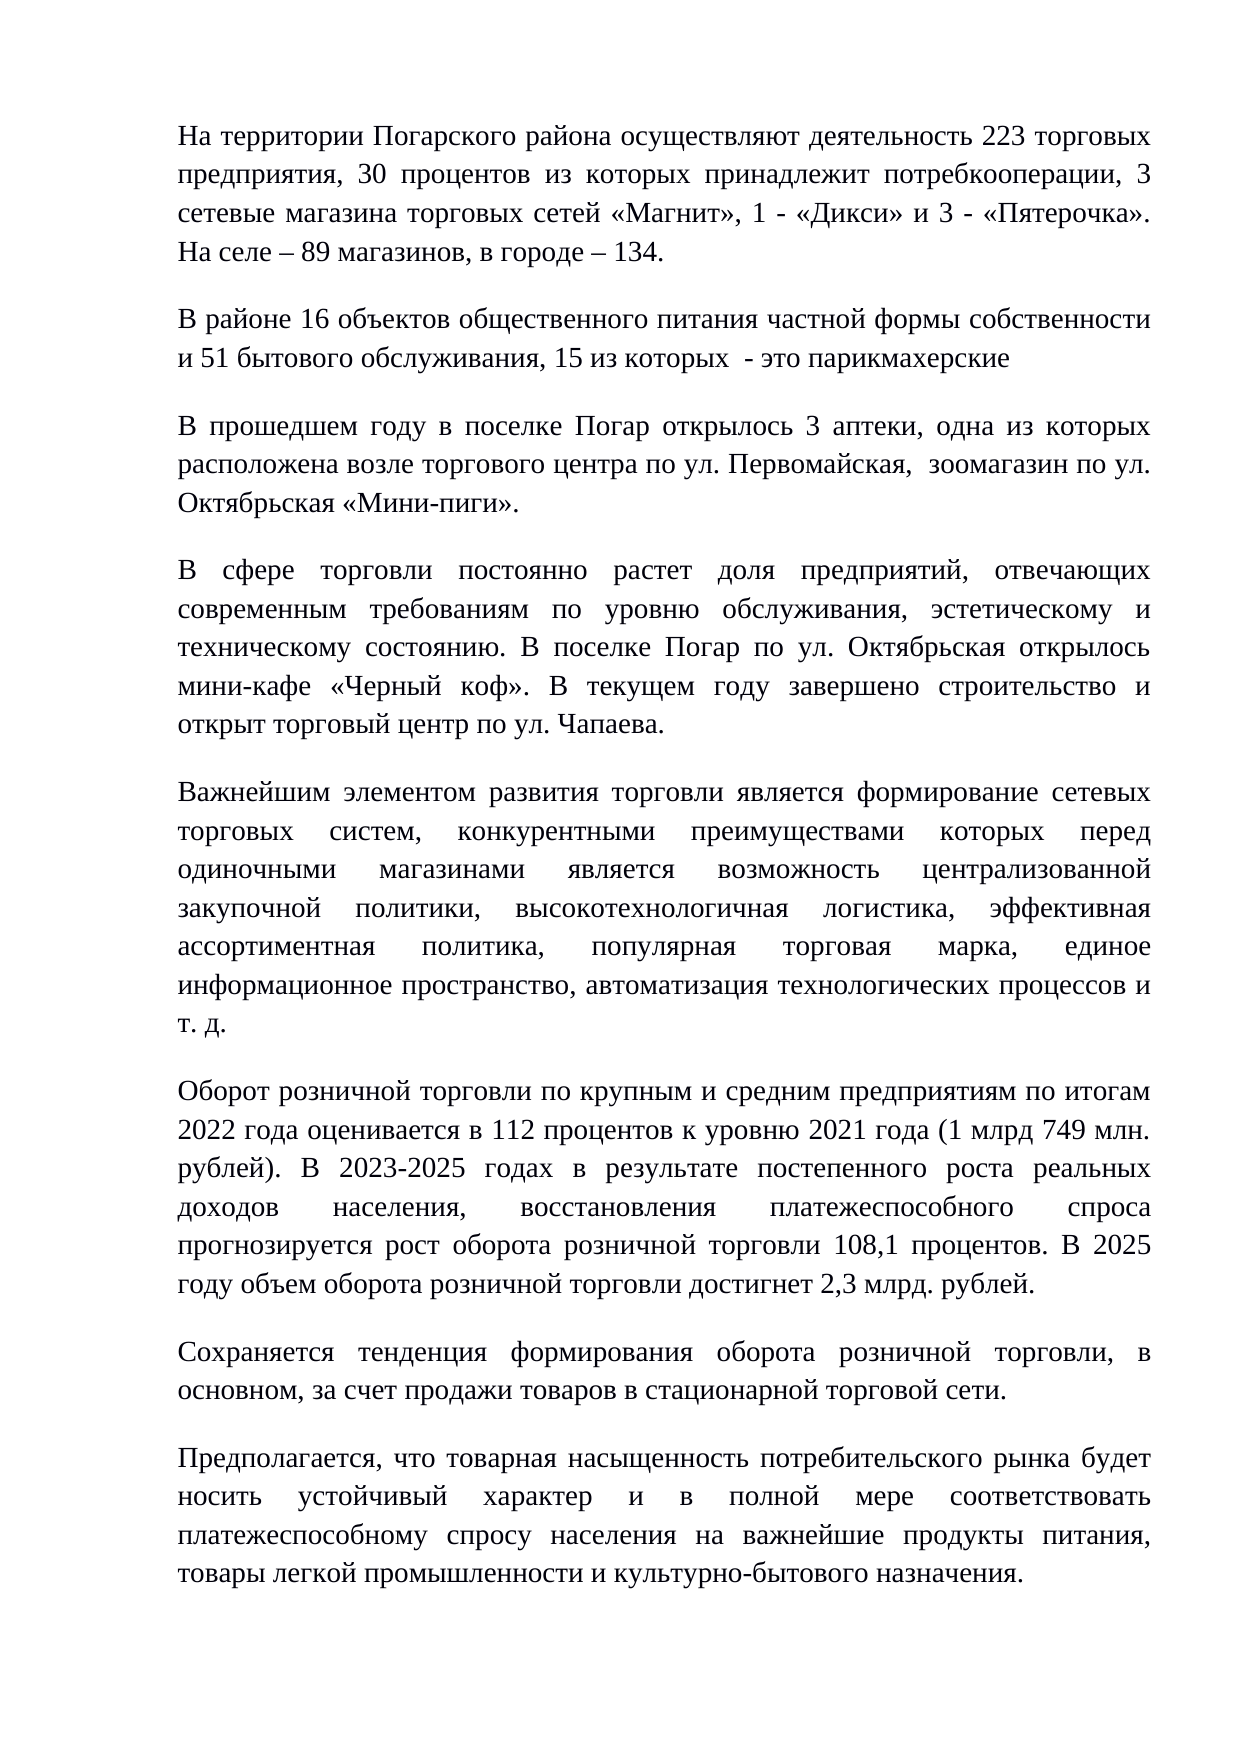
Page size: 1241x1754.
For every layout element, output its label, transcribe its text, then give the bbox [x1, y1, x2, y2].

text На территории Погарского района осуществляют деятельность 223 торговых предприятия, 30 процентов из которых принадлежит потребкооперации, 3 сетевые магазина торговых сетей «Магнит», 1 - «Дикси» и 3 - «Пятерочка». На селе – 89 магазинов, в городе – 134. [177, 118, 1152, 267]
text Оборот розничной торговли по крупным и средним предприятиям по итогам 2022 года оценивается в 112 процентов к уровню 2021 года (1 млрд 749 млн. рублей). В 2023-2025 годах в результате постепенного роста реальных доходов населения, восстановления платежеспособного спроса прогнозируется рост оборота розничной торговли 108,1 процентов. В 2025 году объем оборота розничной торговли достигнет 2,3 млрд. рублей. [177, 1073, 1152, 1299]
text В прошедшем году в поселке Погар открылось 3 аптеки, одна из которых расположена возле торгового центра по ул. Первомайская, зоомагазин по ул. Октябрьская «Мини-пиги». [177, 408, 1152, 518]
text Важнейшим элементом развития торговли является формирование сетевых торговых систем, конкурентными преимуществами которых перед одиночными магазинами является возможность централизованной закупочной политики, высокотехнологичная логистика, эффективная ассортиментная политика, популярная торговая марка, единое информационное пространство, автоматизация технологических процессов и т. д. [177, 774, 1152, 1039]
text В районе 16 объектов общественного питания частной формы собственности и 51 бытового обслуживания, 15 из которых - это парикмахерские [177, 301, 1152, 373]
text Предполагается, что товарная насыщенность потребительского рынка будет носить устойчивый характер и в полной мере соответствовать платежеспособному спросу населения на важнейшие продукты питания, товары легкой промышленности и культурно-бытового назначения. [177, 1440, 1152, 1589]
text Сохраняется тенденция формирования оборота розничной торговли, в основном, за счет продажи товаров в стационарной торговой сети. [177, 1334, 1152, 1406]
text В сфере торговли постоянно растет доля предприятий, отвечающих современным требованиям по уровню обслуживания, эстетическому и техническому состоянию. В поселке Погар по ул. Октябрьская открылось мини-кафе «Черный коф». В текущем году завершено строительство и открыт торговый центр по ул. Чапаева. [177, 552, 1152, 740]
